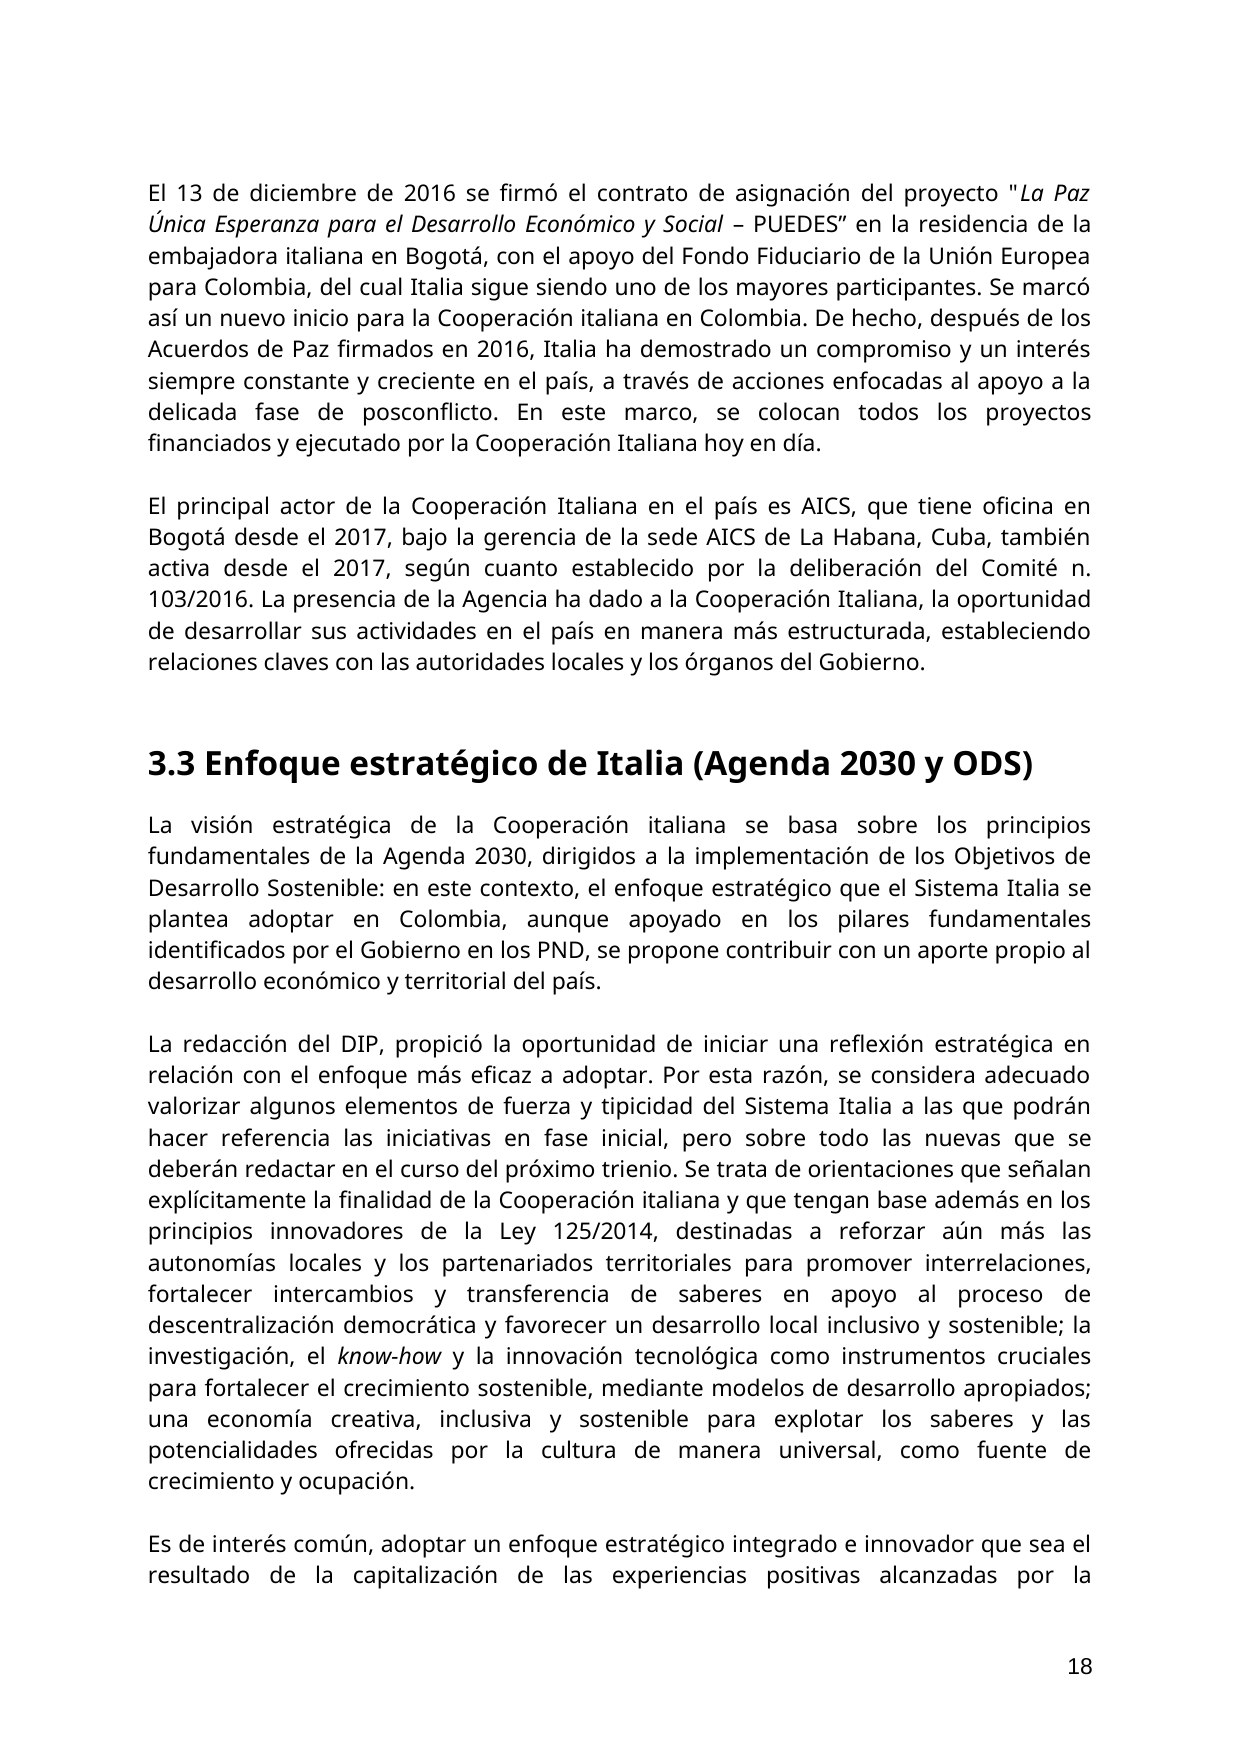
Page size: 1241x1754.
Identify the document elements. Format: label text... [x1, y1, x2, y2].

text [148, 1528, 1092, 1590]
text La visión estratégica de la Cooperación italiana se basa sobre los principios fundamentales de la Agenda 2030, dirigidos a la implementación de los Objetivos de Desarrollo Sostenible: en este contexto, el enfoque estratégico que el Sistema Italia se plantea adoptar en Colombia, aunque apoyado en los pilares fundamentales identificados por el Gobierno en los PND, se propone contribuir con un aporte propio al desarrollo económico y territorial del país. [148, 809, 1092, 997]
text La redacción del DIP, propició la oportunidad de iniciar una reflexión estratégica en relación con el enfoque más eficaz a adoptar. Por esta razón, se considera adecuado valorizar algunos elementos de fuerza y tipicidad del Sistema Italia a las que podrán hacer referencia las iniciativas en fase inicial, pero sobre todo las nuevas que se deberán redactar en el curso del próximo trienio. Se trata de orientaciones que señalan explícitamente la finalidad de la Cooperación italiana y que tengan base además en los principios innovadores de la Ley 125/2014, destinadas a reforzar aún más las autonomías locales y los partenariados territoriales para promover interrelaciones, fortalecer intercambios y transferencia de saberes en apoyo al proceso de descentralización democrática y favorecer un desarrollo local inclusivo y sostenible; la investigación, el know-how y la innovación tecnológica como instrumentos cruciales para fortalecer el crecimiento sostenible, mediante modelos de desarrollo apropiados; una economía creativa, inclusiva y sostenible para explotar los saberes y las potencialidades ofrecidas por la cultura de manera universal, como fuente de crecimiento y ocupación. [148, 1028, 1092, 1497]
text El principal actor de la Cooperación Italiana en el país es AICS, que tiene oficina en Bogotá desde el 2017, bajo la gerencia de la sede AICS de La Habana, Cuba, también activa desde el 2017, según cuanto establecido por la deliberación del Comité n. 103/2016. La presencia de la Agencia ha dado a la Cooperación Italiana, la oportunidad de desarrollar sus actividades en el país en manera más estructurada, estableciendo relaciones claves con las autoridades locales y los órganos del Gobierno. [148, 490, 1092, 677]
text El 13 de diciembre de 2016 se firmó el contrato de asignación del proyecto "La Paz Única Esperanza para el Desarrollo Económico y Social – PUEDES” en la residencia de la embajadora italiana en Bogotá, con el apoyo del Fondo Fiduciario de la Unión Europea para Colombia, del cual Italia sigue siendo uno de los mayores participantes. Se marcó así un nuevo inicio para la Cooperación italiana en Colombia. De hecho, después de los Acuerdos de Paz firmados en 2016, Italia ha demostrado un compromiso y un interés siempre constante y creciente en el país, a través de acciones enfocadas al apoyo a la delicada fase de posconflicto. En este marco, se colocan todos los proyectos financiados y ejecutado por la Cooperación Italiana hoy en día. [148, 177, 1092, 458]
subtitle 3.3 Enfoque estratégico de Italia (Agenda 2030 y ODS) [148, 740, 1092, 785]
